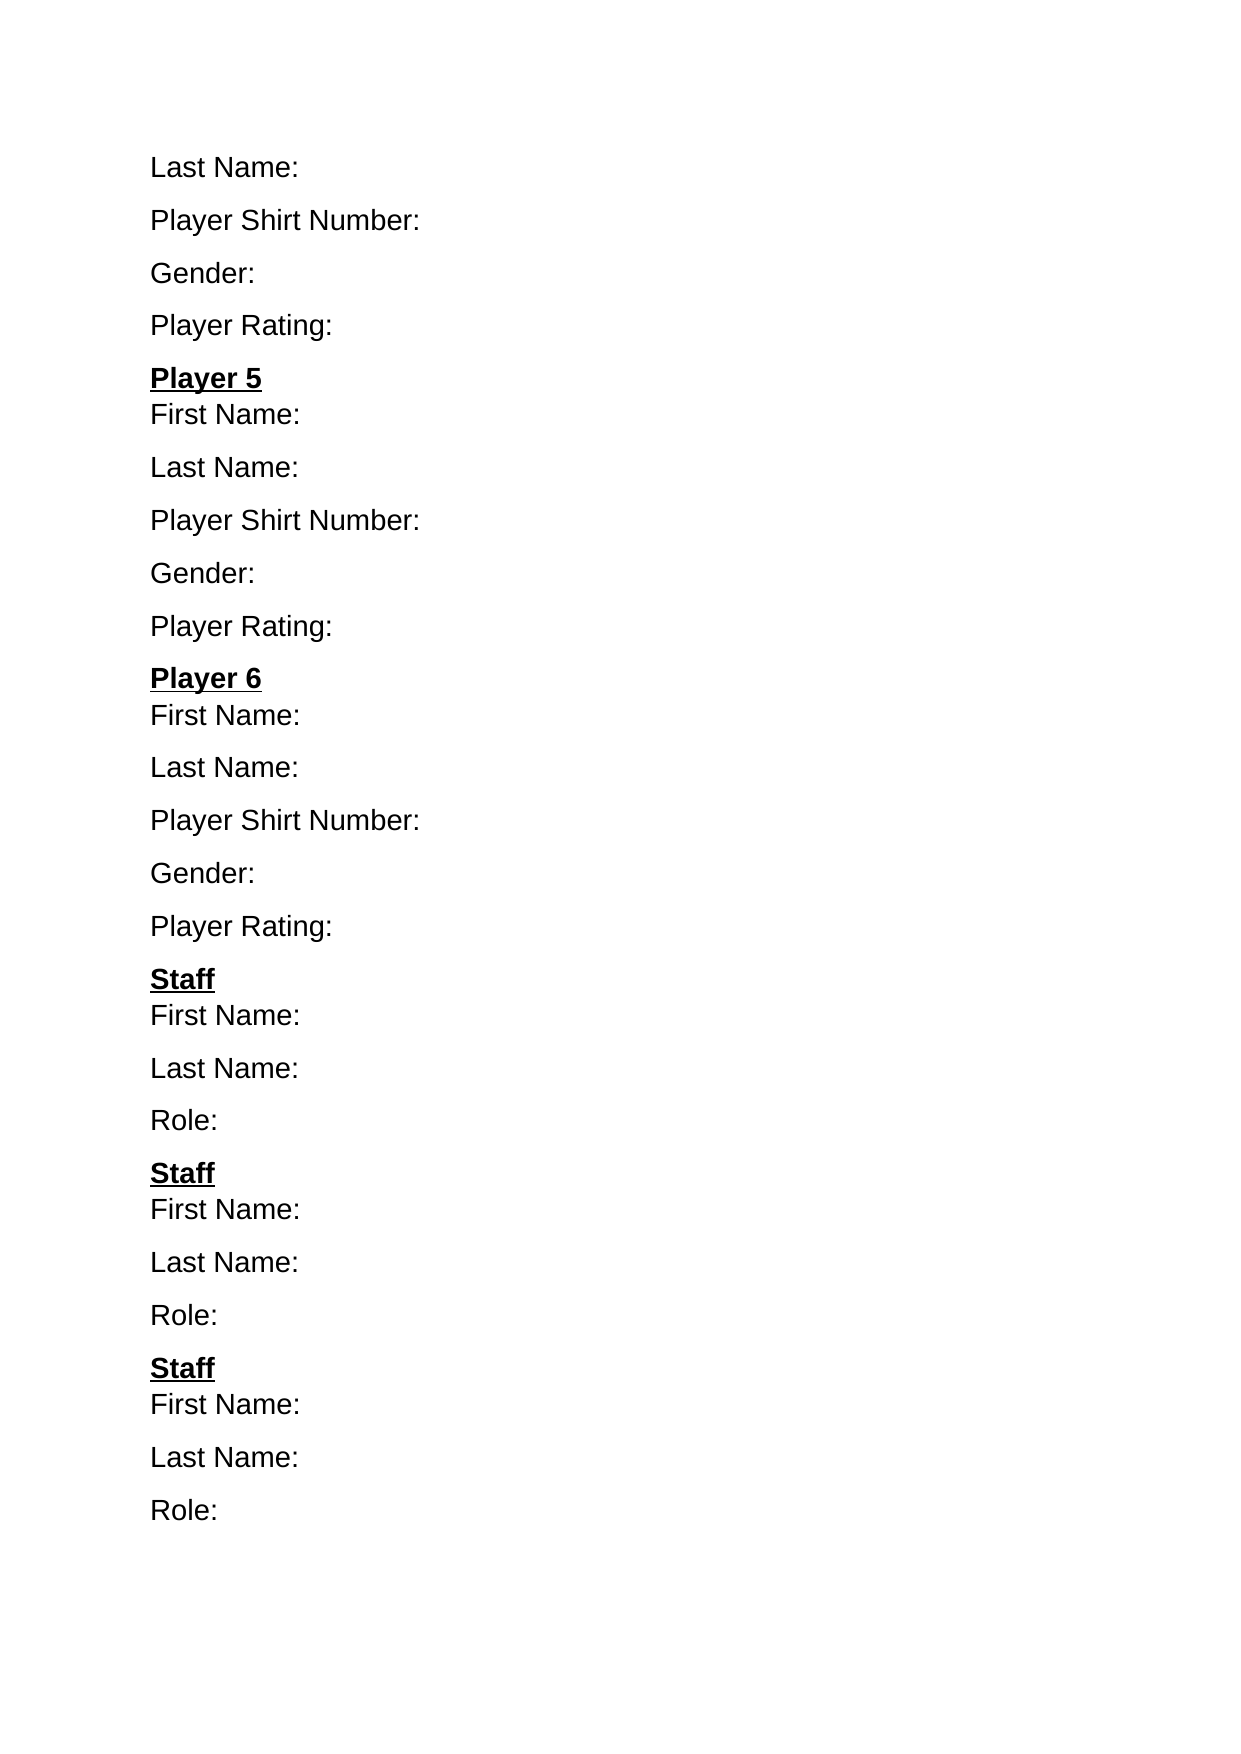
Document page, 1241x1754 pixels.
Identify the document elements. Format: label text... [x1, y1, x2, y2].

text Role: [150, 1298, 1090, 1332]
text First Name: [150, 1387, 1090, 1421]
text Last Name: [150, 150, 1090, 183]
subtitle Player 6 [150, 661, 1090, 695]
text Player Shirt Number: [150, 503, 1090, 537]
text Gender: [150, 556, 1090, 589]
text Last Name: [150, 1440, 1090, 1473]
text Last Name: [150, 1245, 1090, 1279]
text Player Rating: [150, 308, 1090, 342]
text First Name: [150, 1192, 1090, 1226]
text Last Name: [150, 750, 1090, 784]
text First Name: [150, 698, 1090, 731]
text First Name: [150, 397, 1090, 431]
text Last Name: [150, 450, 1090, 484]
text Player Rating: [150, 909, 1090, 942]
text Player Shirt Number: [150, 803, 1090, 837]
text First Name: [150, 998, 1090, 1031]
text Role: [150, 1493, 1090, 1526]
subtitle Staff [150, 1351, 1090, 1384]
subtitle Staff [150, 962, 1090, 995]
subtitle Staff [150, 1156, 1090, 1190]
subtitle Player 5 [150, 361, 1090, 395]
text Role: [150, 1103, 1090, 1137]
text Last Name: [150, 1051, 1090, 1084]
text Player Rating: [150, 609, 1090, 642]
text Gender: [150, 856, 1090, 889]
text Player Shirt Number: [150, 203, 1090, 236]
text Gender: [150, 256, 1090, 289]
